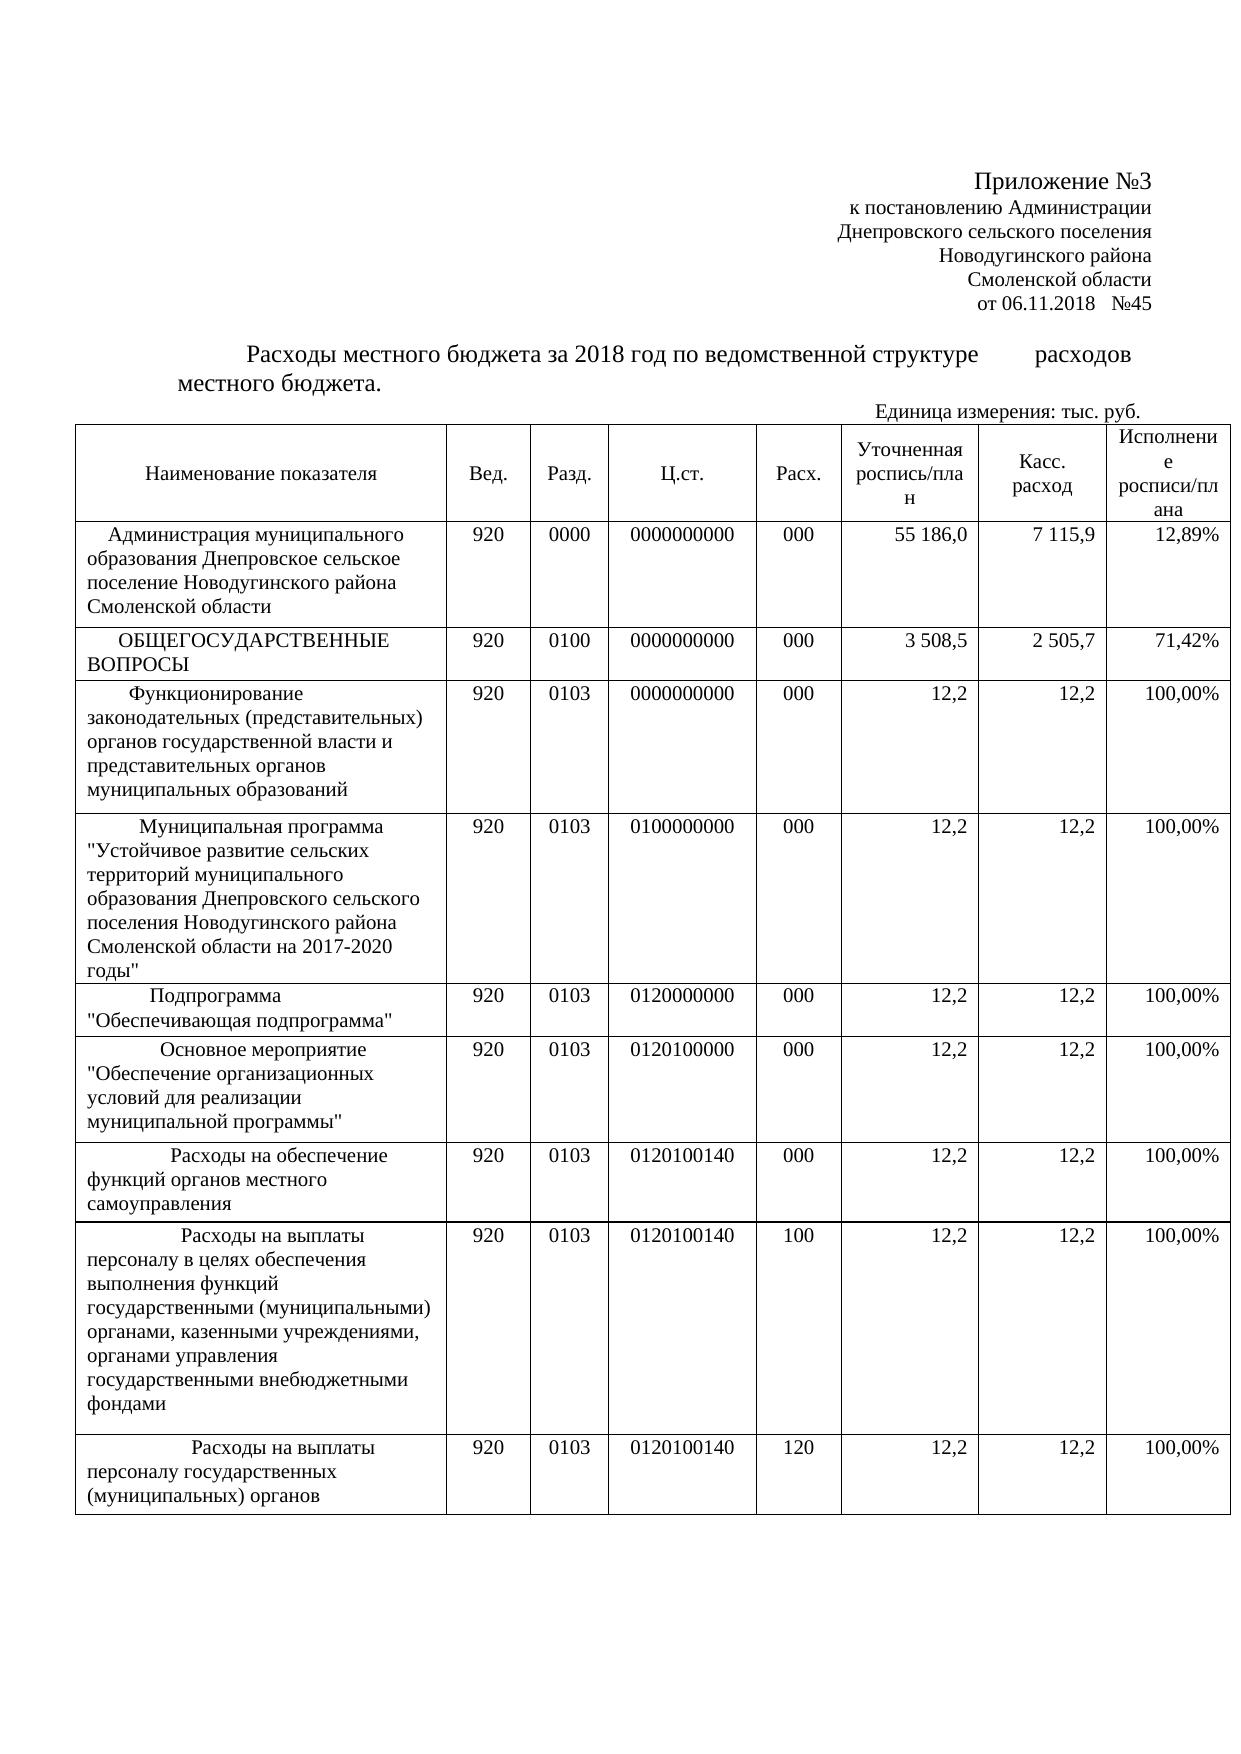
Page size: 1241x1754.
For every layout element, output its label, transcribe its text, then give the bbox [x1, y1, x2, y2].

table_cell 920 [447, 984, 530, 1036]
table_cell Расходы на выплаты персоналу в целях обеспечения выполнения функций государственными (муниципальными) органами, казенными учреждениями, органами управления государственными внебюджетными фондами [76, 1223, 446, 1434]
text Приложение №3 [177, 166, 1152, 195]
table_header Единица измерения: тыс. руб. [76, 397, 1152, 423]
table_cell 0103 [531, 1143, 608, 1221]
table_cell 000 [757, 814, 841, 982]
table_cell 0100000000 [609, 814, 756, 982]
table_cell 12,2 [842, 1143, 978, 1221]
text Днепровского сельского поселения [177, 219, 1152, 243]
table_cell 12,2 [979, 1037, 1106, 1142]
table_cell 12,2 [979, 984, 1106, 1036]
table_cell 12,2 [842, 1037, 978, 1142]
table_cell 7 115,9 [979, 522, 1106, 627]
table_cell 0120100140 [609, 1223, 756, 1434]
table_cell 71,42% [1107, 628, 1230, 680]
table_cell Муниципальная программа "Устойчивое развитие сельских территорий муниципального образования Днепровского сельского поселения Новодугинского района Смоленской области на 2017-2020 годы" [76, 814, 446, 982]
table_cell 100,00% [1107, 814, 1230, 982]
table_cell Администрация муниципального образования Днепровское сельское поселение Новодугинского района Смоленской области [76, 522, 446, 627]
table_cell 12,2 [979, 1435, 1106, 1514]
table_cell Функционирование законодательных (представительных) органов государственной власти и представительных органов муниципальных образований [76, 681, 446, 813]
table_cell 000 [757, 1143, 841, 1221]
table_cell 000 [757, 628, 841, 680]
table_cell 000 [757, 681, 841, 813]
table_cell 920 [447, 1223, 530, 1434]
table_cell 920 [447, 628, 530, 680]
table_cell 12,2 [979, 814, 1106, 982]
table_cell 100,00% [1107, 681, 1230, 813]
table_cell 0103 [531, 1037, 608, 1142]
table_cell 920 [447, 522, 530, 627]
table_cell 920 [447, 681, 530, 813]
table_cell Касс. расход [979, 425, 1106, 521]
table_cell 120 [757, 1435, 841, 1514]
table_cell 0103 [531, 984, 608, 1036]
table_cell 100,00% [1107, 1223, 1230, 1434]
table_cell 0100 [531, 628, 608, 680]
table_cell 100,00% [1107, 984, 1230, 1036]
text Новодугинского района [177, 243, 1152, 267]
table_cell 3 508,5 [842, 628, 978, 680]
table_cell 000 [757, 1037, 841, 1142]
table_cell Расх. [757, 425, 841, 521]
text к постановлению Администрации [177, 195, 1152, 219]
table_cell Разд. [531, 425, 608, 521]
table_cell 0103 [531, 1223, 608, 1434]
table_cell 0000000000 [609, 628, 756, 680]
table_cell Ц.ст. [609, 425, 756, 521]
table_cell 0000 [531, 522, 608, 627]
table_cell 12,2 [979, 1143, 1106, 1221]
table_cell 0103 [531, 814, 608, 982]
table_cell Расходы на обеспечение функций органов местного самоуправления [76, 1143, 446, 1221]
table_cell 100 [757, 1223, 841, 1434]
table_cell 100,00% [1107, 1037, 1230, 1142]
table_cell 0000000000 [609, 681, 756, 813]
table_cell 12,89% [1107, 522, 1230, 627]
table_cell 920 [447, 1037, 530, 1142]
table_cell 12,2 [979, 681, 1106, 813]
table_cell 0103 [531, 681, 608, 813]
text Смоленской области [177, 267, 1152, 291]
table_cell Наименование показателя [76, 425, 446, 521]
table_cell Вед. [447, 425, 530, 521]
table_cell 920 [447, 1435, 530, 1514]
table_cell 100,00% [1107, 1143, 1230, 1221]
table_cell 0120000000 [609, 984, 756, 1036]
table_cell 0103 [531, 1435, 608, 1514]
table_cell Подпрограмма "Обеспечивающая подпрограмма" [76, 984, 446, 1036]
table_cell Уточненная роспись/план [842, 425, 978, 521]
table_cell 920 [447, 814, 530, 982]
table_cell 12,2 [842, 1435, 978, 1514]
table_cell 100,00% [1107, 1435, 1230, 1514]
table_cell 0120100000 [609, 1037, 756, 1142]
text от 06.11.2018 №45 [177, 291, 1152, 315]
table_cell 12,2 [842, 984, 978, 1036]
table_cell 0120100140 [609, 1143, 756, 1221]
table_cell 0000000000 [609, 522, 756, 627]
table_cell 12,2 [842, 1223, 978, 1434]
table_cell 55 186,0 [842, 522, 978, 627]
table_cell Расходы на выплаты персоналу государственных (муниципальных) органов [76, 1435, 446, 1514]
table_cell 000 [757, 984, 841, 1036]
table_cell 12,2 [979, 1223, 1106, 1434]
table_cell Основное мероприятие "Обеспечение организационных условий для реализации муниципальной программы" [76, 1037, 446, 1142]
table_cell 000 [757, 522, 841, 627]
table_cell 0120100140 [609, 1435, 756, 1514]
text Расходы местного бюджета за 2018 год по ведомственной структуре расходов местного бюджета. [177, 339, 1152, 397]
table_cell 920 [447, 1143, 530, 1221]
table_cell 12,2 [842, 681, 978, 813]
table_cell 12,2 [842, 814, 978, 982]
table_cell Исполнение росписи/плана [1107, 425, 1230, 521]
table_cell 2 505,7 [979, 628, 1106, 680]
table_cell ОБЩЕГОСУДАРСТВЕННЫЕ ВОПРОСЫ [76, 628, 446, 680]
